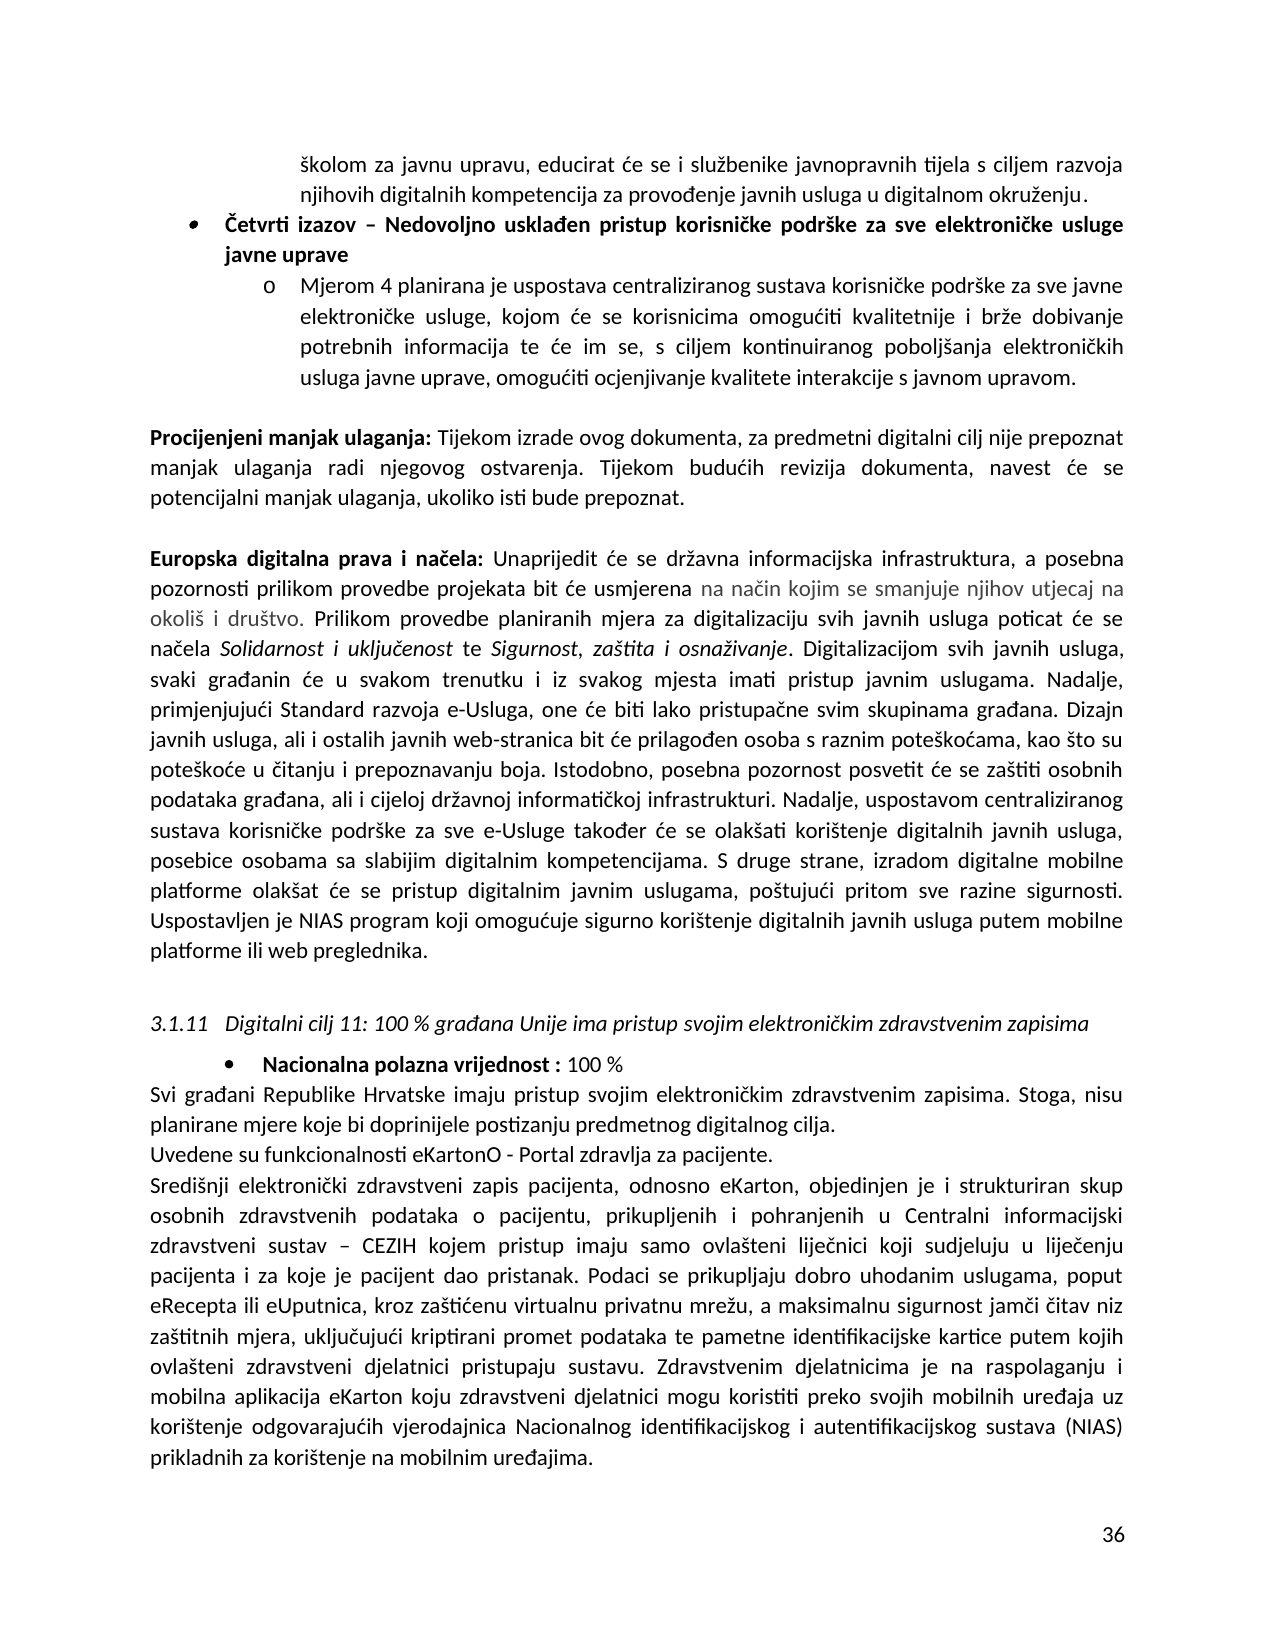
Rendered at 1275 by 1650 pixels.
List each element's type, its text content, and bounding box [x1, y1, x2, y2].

list Nacionalna polazna vrijednost : 100 % [225, 1050, 1125, 1078]
text Središnji elektronički zdravstveni zapis pacijenta, odnosno eKarton, objedinjen je i strukturiran skup osobnih zdravstvenih podataka o pacijentu, prikupljenih i pohranjenih u Centralni informacijski zdravstveni sustav – CEZIH kojem pristup imaju samo ovlašteni liječnici koji sudjeluju u liječenju pacijenta i za koje je pacijent dao pristanak. Podaci se prikupljaju dobro uhodanim uslugama, poput eRecepta ili eUputnica, kroz zaštićenu virtualnu privatnu mrežu, a maksimalnu sigurnost jamči čitav niz zaštitnih mjera, uključujući kriptirani promet podataka te pametne identifikacijske kartice putem kojih ovlašteni zdravstveni djelatnici pristupaju sustavu. Zdravstvenim djelatnicima je na raspolaganju i mobilna aplikacija eKarton koju zdravstveni djelatnici mogu koristiti preko svojih mobilnih uređaja uz korištenje odgovarajućih vjerodajnica Nacionalnog identifikacijskog i autentifikacijskog sustava (NIAS) prikladnih za korištenje na mobilnim uređajima. [150, 1171, 1125, 1471]
text Procijenjeni manjak ulaganja: Tijekom izrade ovog dokumenta, za predmetni digitalni cilj nije prepoznat manjak ulaganja radi njegovog ostvarenja. Tijekom budućih revizija dokumenta, navest će se potencijalni manjak ulaganja, ukoliko isti bude prepoznat. [150, 423, 1125, 511]
list Digitalni cilj 11: 100 % građana Unije ima pristup svojim elektroničkim zdravstvenim zapisima [150, 1009, 1125, 1037]
text Uvedene su funkcionalnosti eKartonO - Portal zdravlja za pacijente. [150, 1141, 1125, 1169]
list Četvrti izazov – Nedovoljno usklađen pristup korisničke podrške za sve elektroničke usluge javne uprave [187, 210, 1125, 269]
list Mjerom 4 planirana je uspostava centraliziranog sustava korisničke podrške za sve javne elektroničke usluge, kojom će se korisnicima omogućiti kvalitetnije i brže dobivanje potrebnih informacija te će im se, s ciljem kontinuiranog poboljšanja elektroničkih usluga javne uprave, omogućiti ocjenjivanje kvalitete interakcije s javnom upravom. [262, 271, 1125, 391]
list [262, 150, 1125, 208]
text Svi građani Republike Hrvatske imaju pristup svojim elektroničkim zdravstvenim zapisima. Stoga, nisu planirane mjere koje bi doprinijele postizanju predmetnog digitalnog cilja. [150, 1080, 1125, 1138]
text Europska digitalna prava i načela: Unaprijedit će se državna informacijska infrastruktura, a posebna pozornosti prilikom provedbe projekata bit će usmjerena na način kojim se smanjuje njihov utjecaj na okoliš i društvo. Prilikom provedbe planiranih mjera za digitalizaciju svih javnih usluga poticat će se načela Solidarnost i uključenost te Sigurnost, zaštita i osnaživanje. Digitalizacijom svih javnih usluga, svaki građanin će u svakom trenutku i iz svakog mjesta imati pristup javnim uslugama. Nadalje, primjenjujući Standard razvoja e-Usluga, one će biti lako pristupačne svim skupinama građana. Dizajn javnih usluga, ali i ostalih javnih web-stranica bit će prilagođen osoba s raznim poteškoćama, kao što su poteškoće u čitanju i prepoznavanju boja. Istodobno, posebna pozornost posvetit će se zaštiti osobnih podataka građana, ali i cijeloj državnoj informatičkoj infrastrukturi. Nadalje, uspostavom centraliziranog sustava korisničke podrške za sve e-Usluge također će se olakšati korištenje digitalnih javnih usluga, posebice osobama sa slabijim digitalnim kompetencijama. S druge strane, izradom digitalne mobilne platforme olakšat će se pristup digitalnim javnim uslugama, poštujući pritom sve razine sigurnosti. Uspostavljen je NIAS program koji omogućuje sigurno korištenje digitalnih javnih usluga putem mobilne platforme ili web preglednika. [150, 544, 1125, 964]
